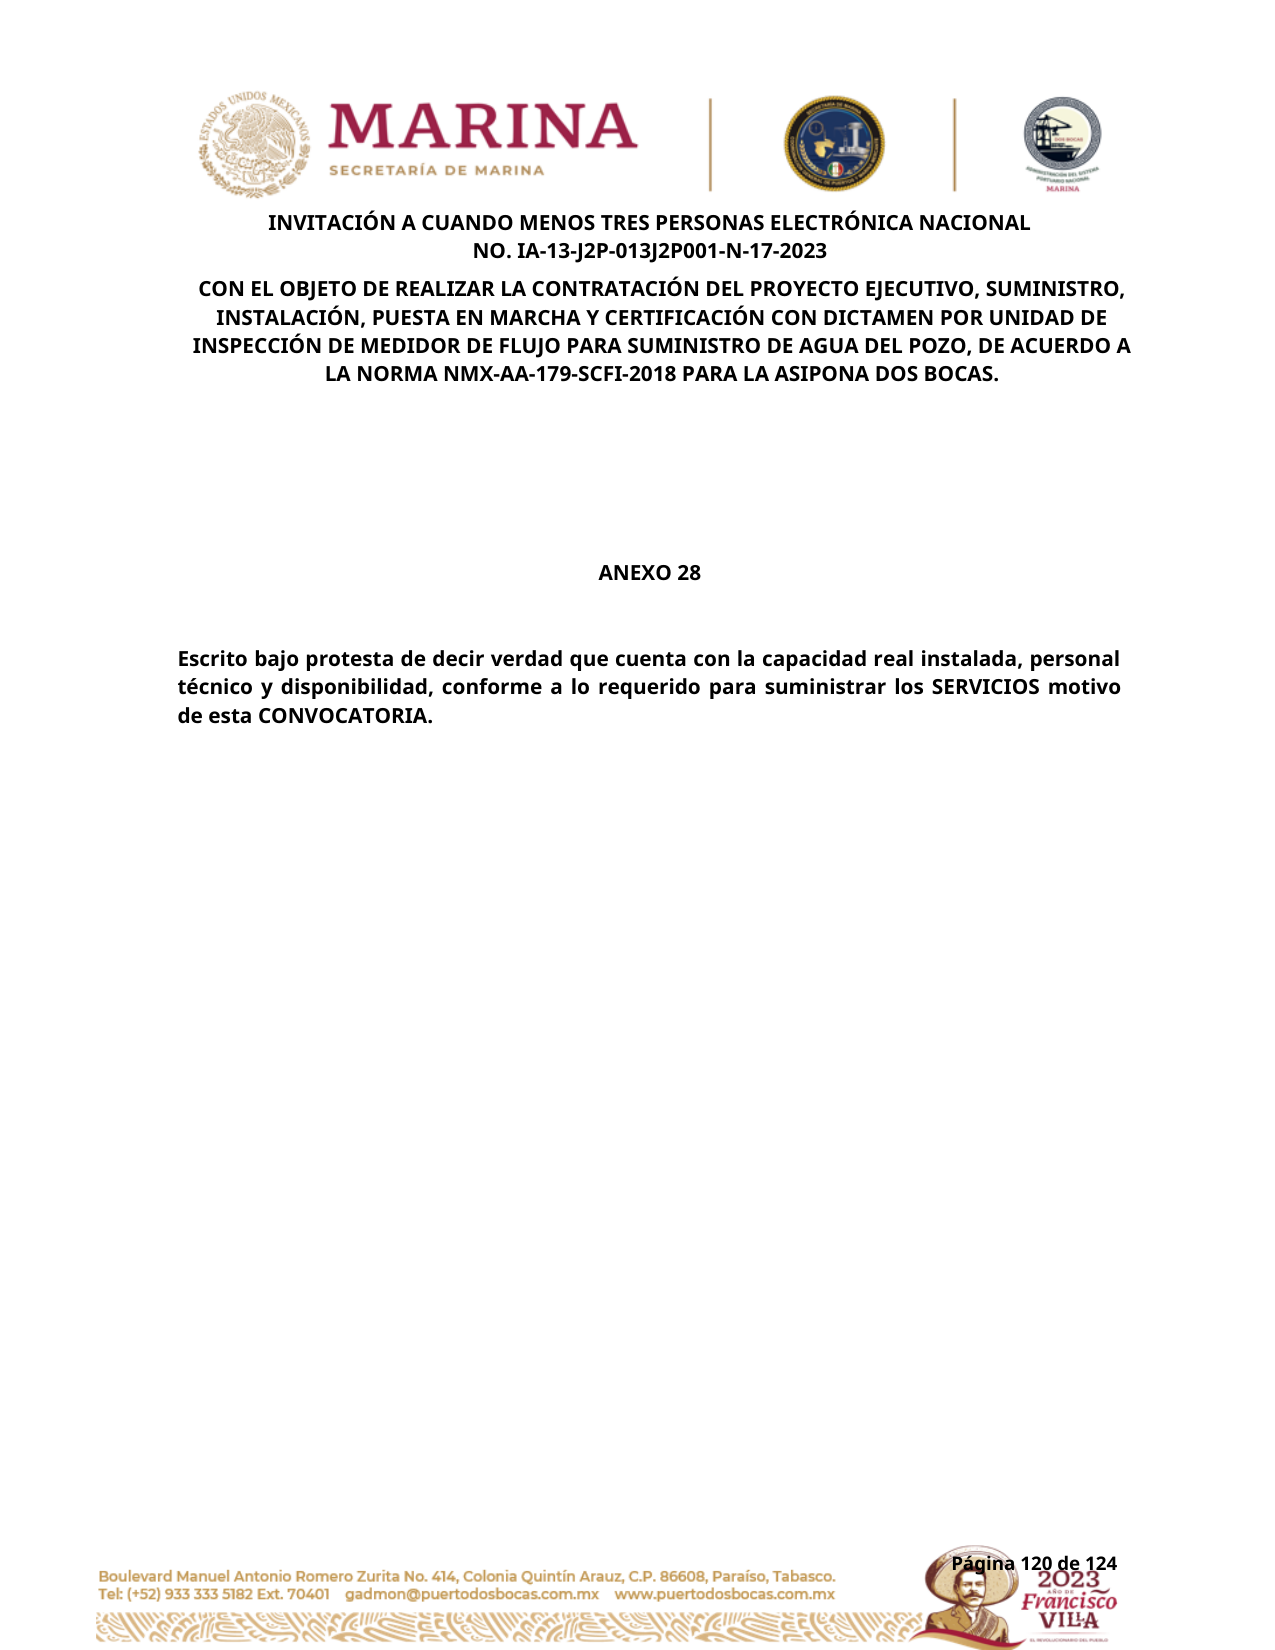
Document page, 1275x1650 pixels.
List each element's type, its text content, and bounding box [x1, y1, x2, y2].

text ANEXO 28 [177, 558, 1122, 587]
picture [189, 73, 1110, 209]
text Escrito bajo protesta de decir verdad que cuenta con la capacidad real instalada, personal técnico y disponibilidad, conforme a lo requerido para suministrar los SERVICIOS motivo de esta CONVOCATORIA. [177, 644, 1122, 729]
picture [88, 1544, 1124, 1650]
